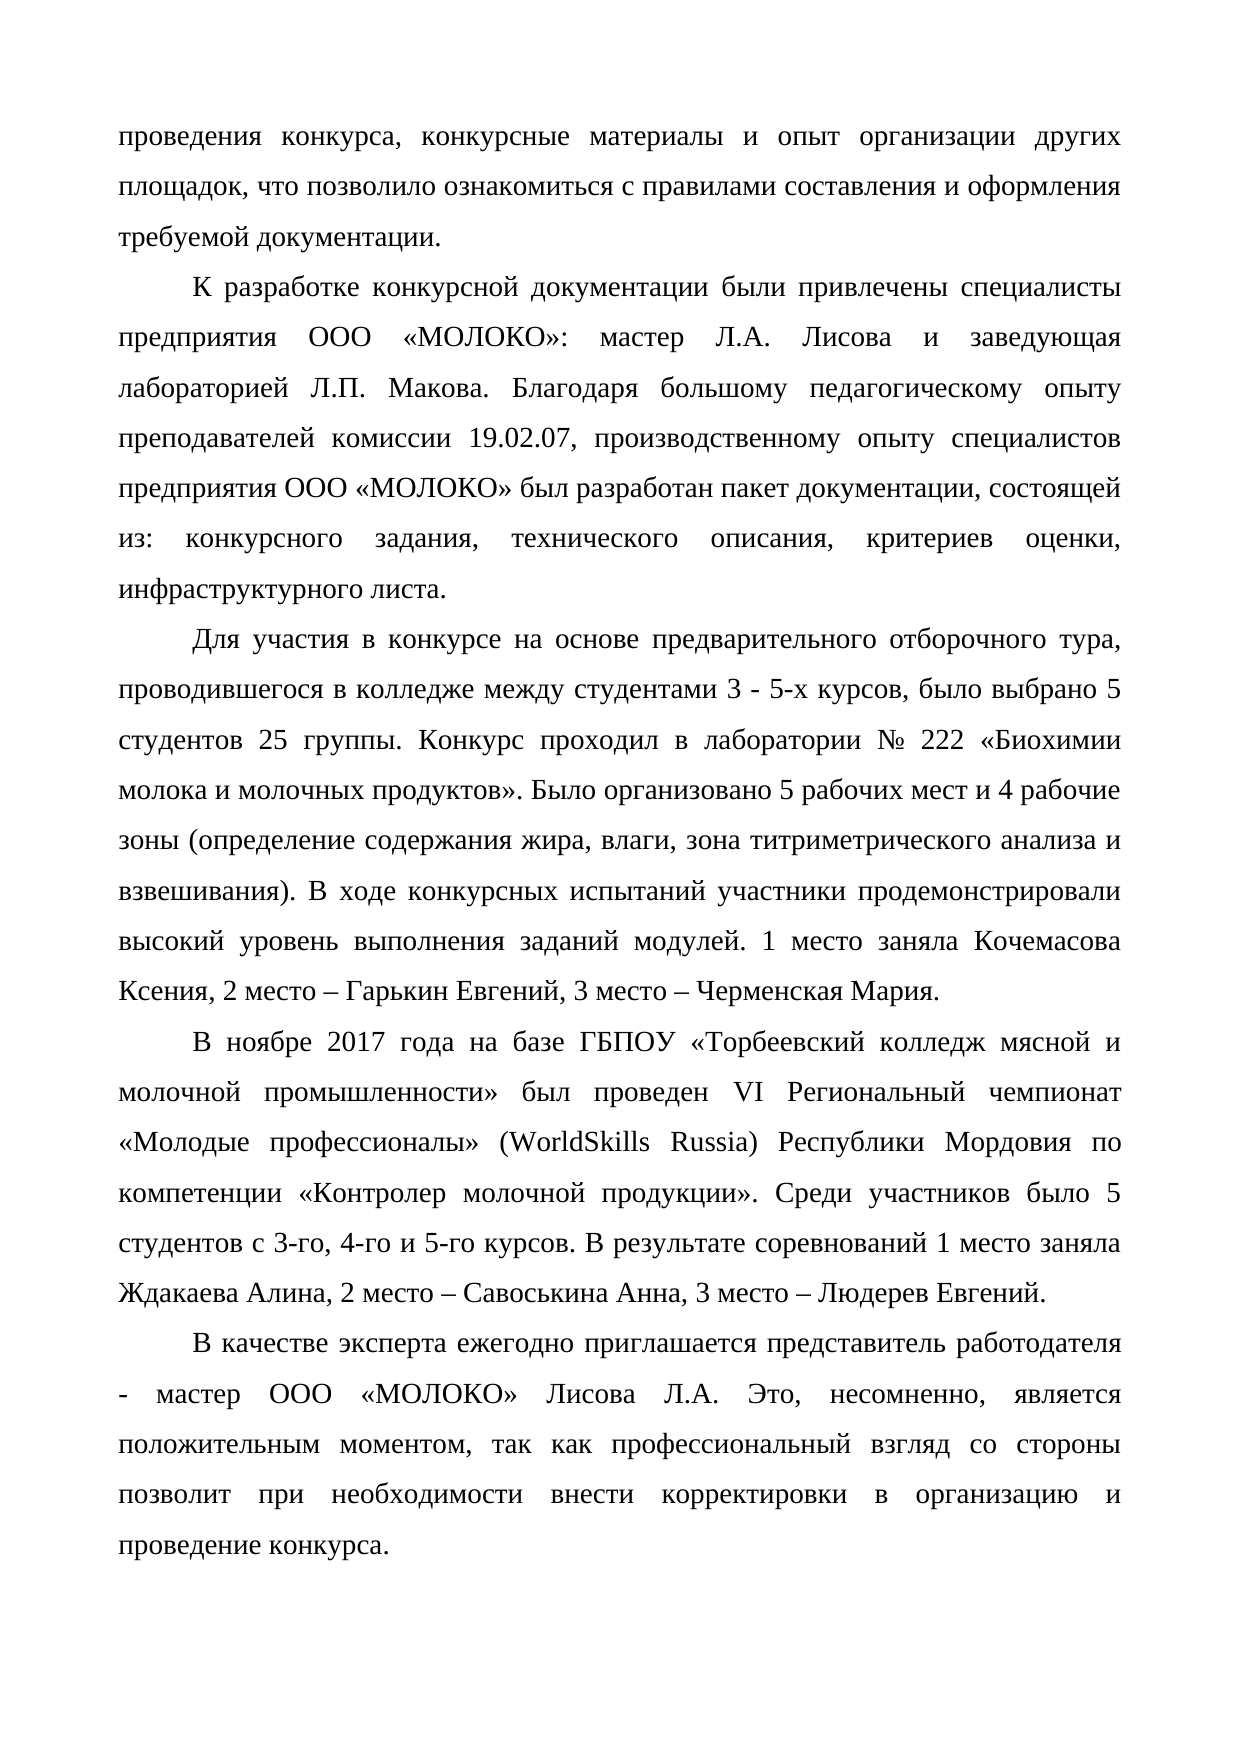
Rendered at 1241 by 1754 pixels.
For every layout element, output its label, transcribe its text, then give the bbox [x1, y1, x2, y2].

text К разработке конкурсной документации были привлечены специалисты предприятия ООО «МОЛОКО»: мастер Л.А. Лисова и заведующая лабораторией Л.П. Макова. Благодаря большому педагогическому опыту преподавателей комиссии 19.02.07, производственному опыту специалистов предприятия ООО «МОЛОКО» был разработан пакет документации, состоящей из: конкурсного задания, технического описания, критериев оценки, инфраструктурного листа. [118, 269, 1122, 604]
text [118, 118, 1122, 252]
text Для участия в конкурсе на основе предварительного отборочного тура, проводившегося в колледже между студентами 3 - 5-х курсов, было выбрано 5 студентов 25 группы. Конкурс проходил в лаборатории № 222 «Биохимии молока и молочных продуктов». Было организовано 5 рабочих мест и 4 рабочие зоны (определение содержания жира, влаги, зона титриметрического анализа и взвешивания). В ходе конкурсных испытаний участники продемонстрировали высокий уровень выполнения заданий модулей. 1 место заняла Кочемасова Ксения, 2 место – Гарькин Евгений, 3 место – Черменская Мария. [118, 621, 1122, 1007]
text В ноябре 2017 года на базе ГБПОУ «Торбеевский колледж мясной и молочной промышленности» был проведен VI Региональный чемпионат «Молодые профессионалы» (WorldSkills Russia) Республики Мордовия по компетенции «Контролер молочной продукции». Среди участников было 5 студентов с 3-го, 4-го и 5-го курсов. В результате соревнований 1 место заняла Ждакаева Алина, 2 место – Савоськина Анна, 3 место – Людерев Евгений. [118, 1024, 1122, 1309]
text В качестве эксперта ежегодно приглашается представитель работодателя - мастер ООО «МОЛОКО» Лисова Л.А. Это, несомненно, является положительным моментом, так как профессиональный взгляд со стороны позволит при необходимости внести корректировки в организацию и проведение конкурса. [118, 1326, 1122, 1560]
